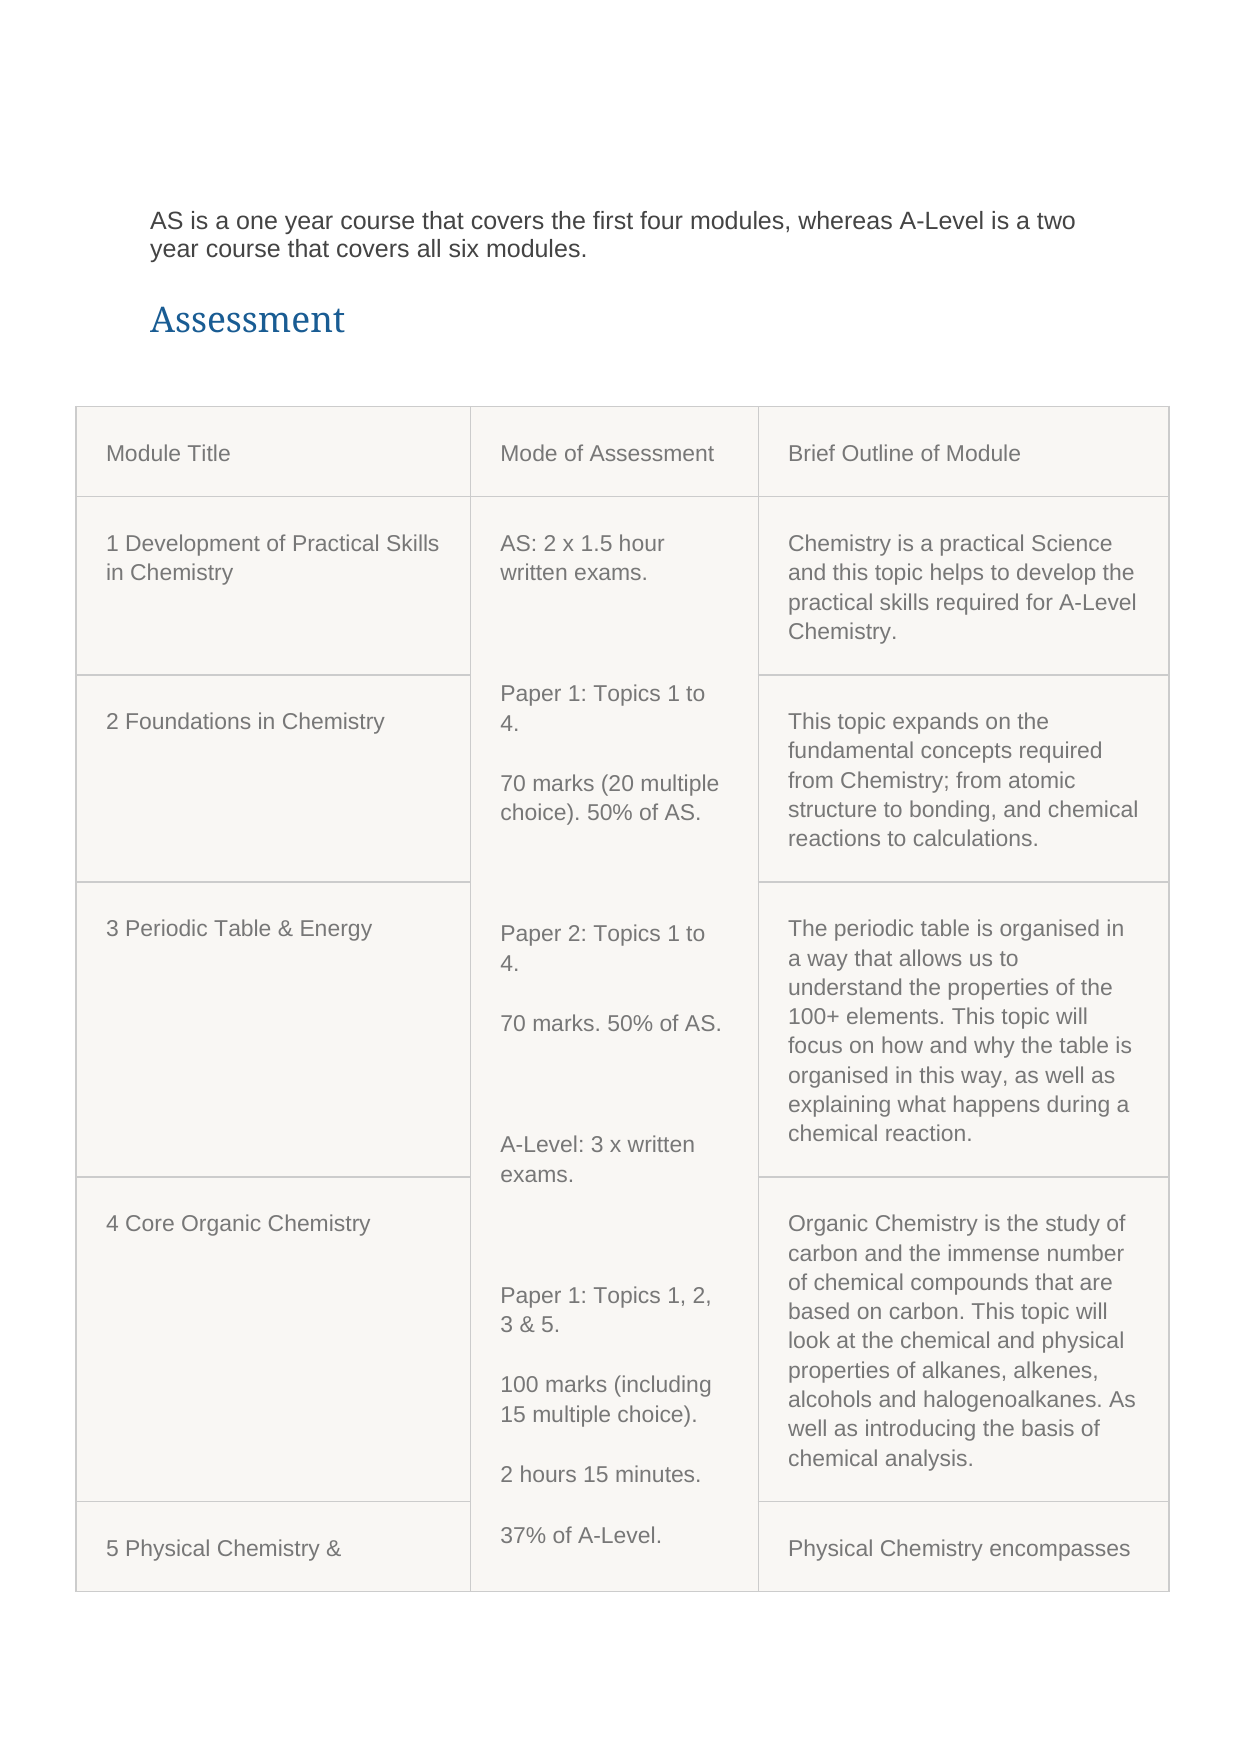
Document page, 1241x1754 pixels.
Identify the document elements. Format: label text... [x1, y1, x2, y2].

table_cell The periodic table is organised in a way that allows us to understand the properties of the 100+ elements. This topic will focus on how and why the table is organised in this way, as well as explaining what happens during a chemical reaction. [759, 883, 1168, 1176]
table_cell 3 Periodic Table & Energy [77, 883, 470, 1176]
table_header Mode of Assessment [471, 407, 758, 496]
table_cell 4 Core Organic Chemistry [77, 1178, 470, 1501]
table_cell 2 Foundations in Chemistry [77, 676, 470, 881]
table_cell 1 Development of Practical Skills in Chemistry [77, 497, 470, 674]
table_cell Organic Chemistry is the study of carbon and the immense number of chemical compounds that are based on carbon. This topic will look at the chemical and physical properties of alkanes, alkenes, alcohols and halogenoalkanes. As well as introducing the basis of chemical analysis. [759, 1178, 1168, 1501]
text AS is a one year course that covers the first four modules, whereas A-Level is a two year course that covers all six modules. [150, 206, 1090, 263]
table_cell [759, 1502, 1168, 1591]
table_header Module Title [77, 407, 470, 496]
text Assessment [150, 294, 1090, 343]
table_cell This topic expands on the fundamental concepts required from Chemistry; from atomic structure to bonding, and chemical reactions to calculations. [759, 676, 1168, 881]
table_cell Chemistry is a practical Science and this topic helps to develop the practical skills required for A-Level Chemistry. [759, 497, 1168, 674]
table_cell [77, 1502, 470, 1591]
table_header Brief Outline of Module [759, 407, 1168, 496]
table_cell AS: 2 x 1.5 hour written exams. Paper 1: Topics 1 to 4. 70 marks (20 multiple choice). 50% of AS. Paper 2: Topics 1 to 4. 70 marks. 50% of AS. A-Level: 3 x written exams. Paper 1: Topics 1, 2, 3 & 5. 100 marks (including 15 multiple choice). 2 hours 15 minutes. 37% of A-Level. Paper 2: Topics 1, 2, 4 & 6. 100 marks (including 15 multiple choice). 2 hours 15 minutes. 37% of A-Level. Paper 3: Topics 1 to 6. 70 marks. 1 hour 30 minutes. 26% of A-Level. [471, 497, 758, 1591]
